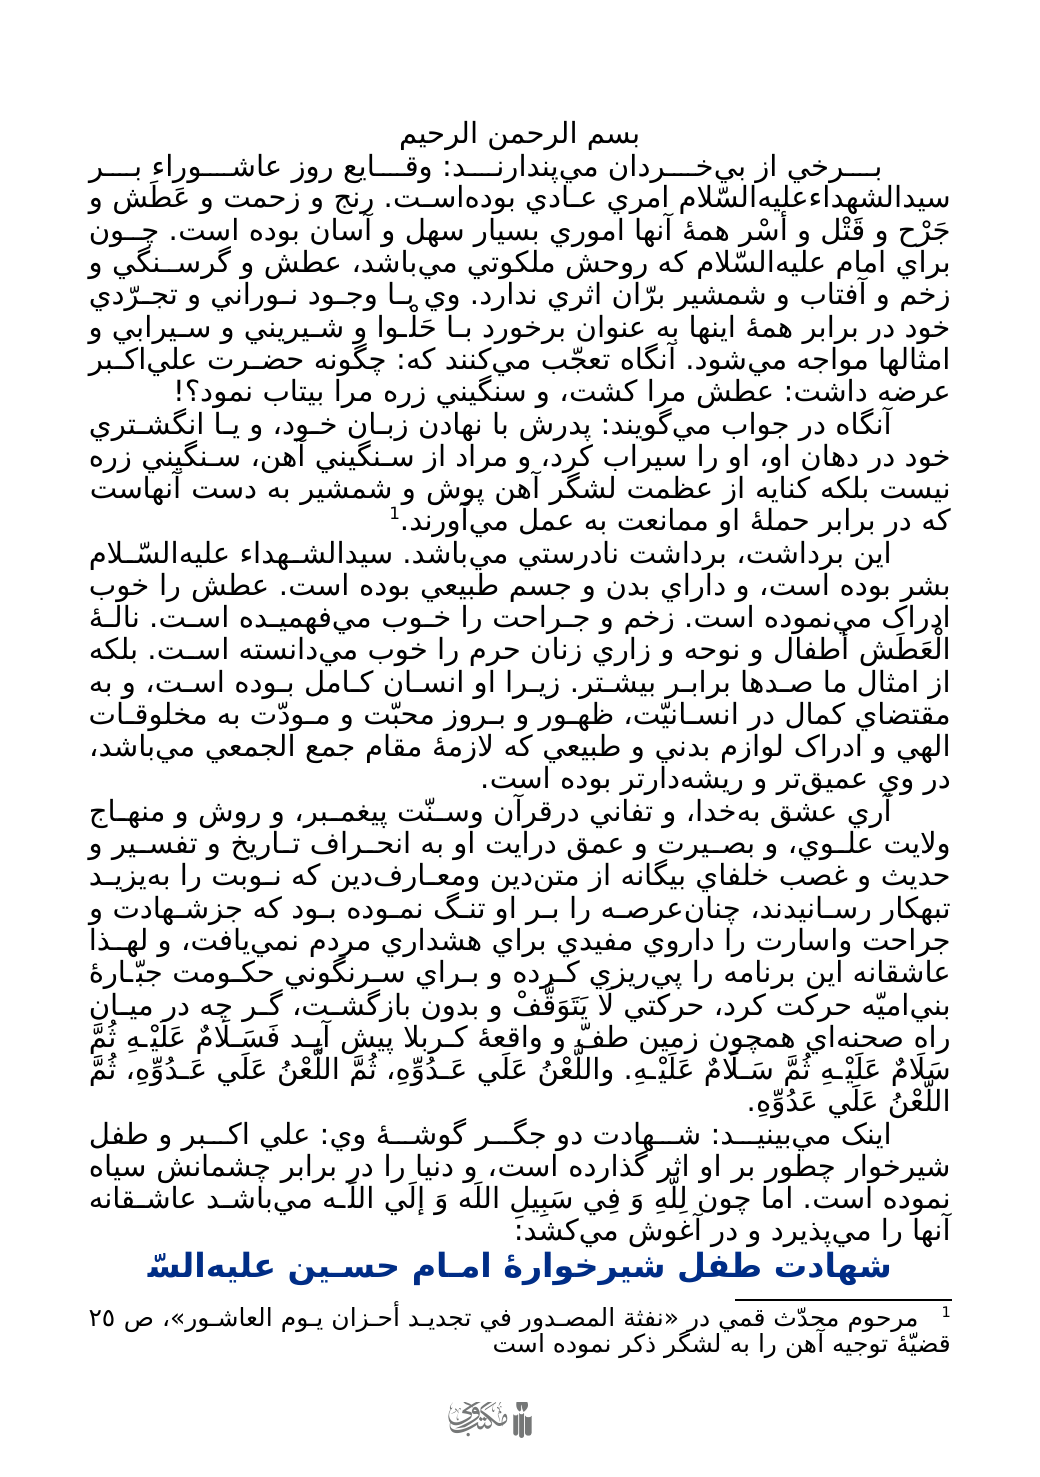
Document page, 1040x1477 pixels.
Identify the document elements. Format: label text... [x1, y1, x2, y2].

text اينک‌ مي‌بينيد: شهادت‌ دو جگر گوشۀ وي‌: علي‌ اکبر و طفل‌ شيرخوار چطور بر او اثر گذارده‌ است‌، و دنيا را در برابر چشمانش‌ سياه‌ نموده‌ است‌. اما چون‌ لِلّهِ وَ فِي‌ سَبِيلِ اللَه وَ إلَي‌ اللَه مي‌باشد عاشقانه‌ آنها را مي‌پذيرد و در آغوش‌ مي‌کشد: [89, 1119, 951, 1248]
text اين‌ برداشت‌، برداشت‌ نادرستي‌ مي‌باشد. سيدالشهداء عليه‌السّلام بشر بوده‌ است‌، و داراي‌ بدن‌ و جسم‌ طبيعي‌ بوده‌ است‌. عطش‌ را خوب‌ ادراک‌ مي‌نموده‌ است‌. زخم‌ و جراحت‌ را خوب‌ مي‌فهميده‌ است‌. نالۀ الْعَطَش‌ أطفال‌ و نوحه‌ و زاري‌ زنان‌ حرم‌ را خوب‌ مي‌دانسته‌ است‌. بلکه‌ از امثال‌ ما صدها برابر بيشتر. زيرا او انسان‌ کامل‌ بوده‌ است‌، و به‌ مقتضاي‌ کمال‌ در انسانيّت‌، ظهور و بروز محبّت‌ و مودّت‌ به‌ مخلوقات‌ الهي‌ و ادراک‌ لوازم‌ بدني‌ و طبيعي‌ که‌ لازمۀ مقام‌ جمع‌ الجمعي‌ مي‌باشد، در وي‌ عميق‌‌تر و ريشه‌دارتر بوده‌ است‌. [89, 538, 951, 796]
picture [443, 1402, 537, 1438]
text بسم الرحمن الرحیم [89, 118, 951, 150]
text برخي‌ از بي‌خردان‌ مي‌پندارند: وقايع‌ روز عاشوراء بر سيدالشهداءعليه‌السّلام امري‌ عادي‌ بوده‌است‌. رنج‌ و زحمت‌ و عَطَش‌ و جَرْح‌ و قَتْل‌ و أسْر همۀ آنها اموري‌ بسيار سهل‌ و آسان‌ بوده‌ است‌. چون‌ براي‌ امام‌ عليه‌السّلام که‌ روحش‌ ملکوتي‌ مي‌باشد، عطش‌ و گرسنگي‌ و زخم‌ و آفتاب‌ و شمشير برّان‌ اثري‌ ندارد. وي‌ با وجود نوراني‌ و تجرّدي‌ خود در برابر همۀ اينها به‌ عنوان‌ برخورد با حَلْوا و شيريني‌ و سيرابي‌ و امثالها مواجه‌ مي‌شود. آنگاه‌ تعجّب‌ مي‌کنند که‌: چگونه‌ حضرت‌ علي‌اکبر عرضه‌ داشت‌: عطش‌ مرا کشت‌، و سنگيني‌ زره‌ مرا بيتاب‌ نمود؟! [89, 150, 951, 408]
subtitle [148, 1248, 892, 1284]
text آنگاه‌ در جواب‌ مي‌گويند: پدرش‌ با نهادن‌ زبان‌ خود، و يا انگشتري‌ خود در دهان‌ او، او را سيراب‌ کرد، و مراد از سنگيني‌ آهن‌، سنگيني‌ زره‌ نيست‌ بلکه‌ کنايه‌ از عظمت‌ لشگر آهن‌ پوش‌ و شمشير به‌ دست‌ آنهاست‌ که‌ در برابر حملۀ او ممانعت‌ به‌ عمل‌ مي‌آورند. [89, 408, 951, 538]
text آري‌ عشق‌ به‌خدا، و تفاني‌ درقرآن‌ وسنّت‌ پيغمبر، و روش‌ و منهاج‌ ولايت‌ علوي‌، و بصيرت‌ و عمق‌ درايت‌ او به‌ انحراف‌ تاريخ‌ و تفسير و حديث‌ و غصب‌ خلفاي‌ بيگانه‌ از متن‌دين‌ ومعارف‌دين‌ که‌ نوبت‌ را به‌يزيد تبهکار رسانيدند، چنان‌عرصه‌ را بر او تنگ ‌نموده‌ بود که‌ جزشهادت‌ و جراحت‌ واسارت‌ را داروي‌ مفيدي‌ براي ‌هشداري‌ مردم‌ نمي‌يافت‌، و لهذا عاشقانه‌ اين‌ برنامه‌ را پي‌ريزي‌ کرده‌ و براي‌ سرنگوني‌ حکومت‌ جبّارۀ بني‌اميّه‌ حرکت‌ کرد، حرکتي‌ لَا يَتَوَقَّفْ و بدون‌ بازگشت‌، گر چه‌ در ميان‌ راه‌ صحنه‌اي‌ همچون‌ زمين‌ طفّ و واقعۀ کربلا پيش‌ آيد فَسَلَامٌ عَلَيْهِ ثُمَّ سَلَامٌ عَلَيْهِ ثُمَّ سَلَامٌ عَلَيْهِ. واللَّعْنُ عَلَي‌ عَدُوِّهِ، ثُمَّ اللَّعْنُ عَلَي‌ عَدُوِّهِ، ثُمَّ اللَّعْنُ عَلَي‌ عَدُوِّهِ. [89, 796, 951, 1119]
